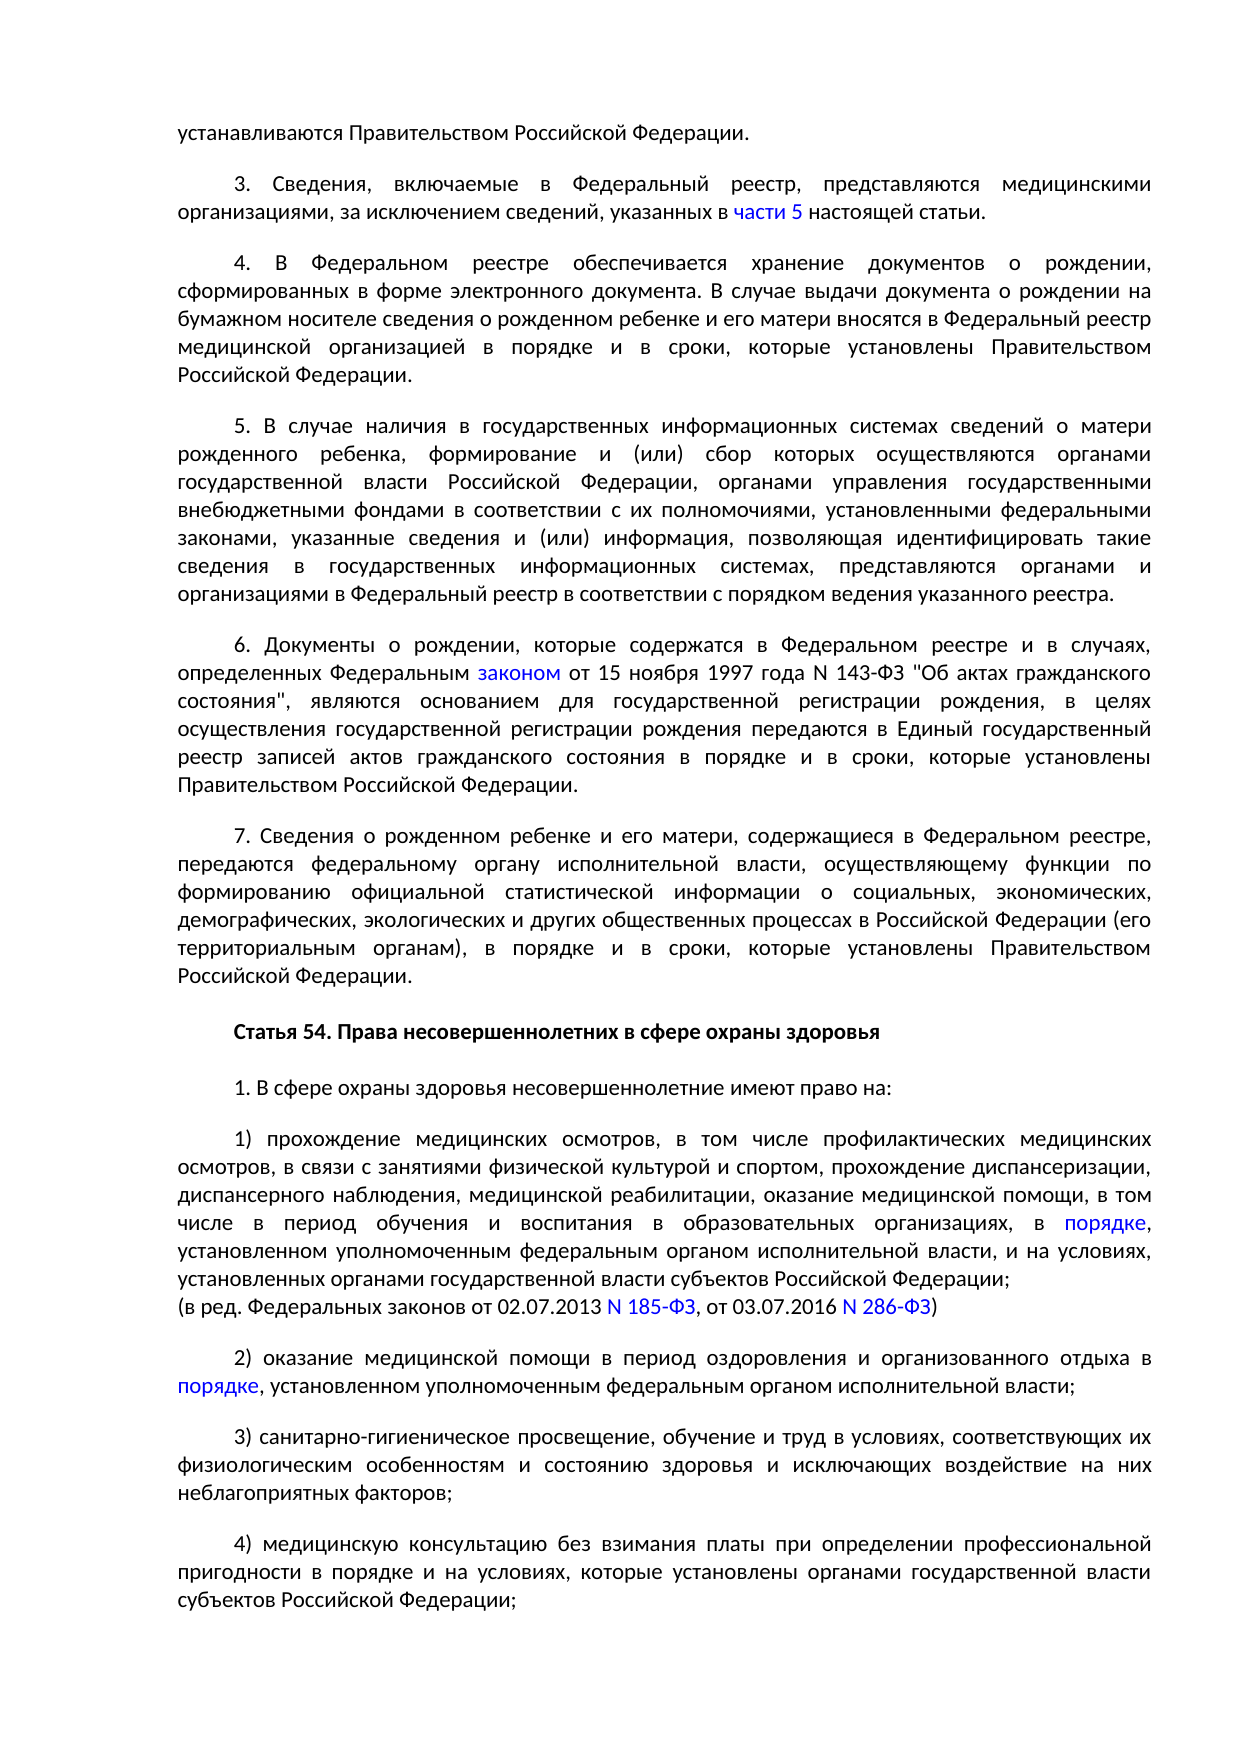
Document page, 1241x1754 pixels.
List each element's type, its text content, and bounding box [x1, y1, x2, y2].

text 7. Сведения о рожденном ребенке и его матери, содержащиеся в Федеральном реестре, передаются федеральному органу исполнительной власти, осуществляющему функции по формированию официальной статистической информации о социальных, экономических, демографических, экологических и других общественных процессах в Российской Федерации (его территориальным органам), в порядке и в сроки, которые установлены Правительством Российской Федерации. [177, 821, 1152, 989]
text 1. В сфере охраны здоровья несовершеннолетние имеют право на: [177, 1073, 1152, 1101]
text 4) медицинскую консультацию без взимания платы при определении профессиональной пригодности в порядке и на условиях, которые установлены органами государственной власти субъектов Российской Федерации; [177, 1529, 1152, 1613]
text (в ред. Федеральных законов от 02.07.2013 N 185-ФЗ, от 03.07.2016 N 286-ФЗ) [177, 1292, 1152, 1320]
text 4. В Федеральном реестре обеспечивается хранение документов о рождении, сформированных в форме электронного документа. В случае выдачи документа о рождении на бумажном носителе сведения о рожденном ребенке и его матери вносятся в Федеральный реестр медицинской организацией в порядке и в сроки, которые установлены Правительством Российской Федерации. [177, 248, 1152, 388]
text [177, 118, 1152, 146]
text 5. В случае наличия в государственных информационных системах сведений о матери рожденного ребенка, формирование и (или) сбор которых осуществляются органами государственной власти Российской Федерации, органами управления государственными внебюджетными фондами в соответствии с их полномочиями, установленными федеральными законами, указанные сведения и (или) информация, позволяющая идентифицировать такие сведения в государственных информационных системах, представляются органами и организациями в Федеральный реестр в соответствии с порядком ведения указанного реестра. [177, 411, 1152, 607]
title Статья 54. Права несовершеннолетних в сфере охраны здоровья [177, 1017, 1152, 1045]
text 3. Сведения, включаемые в Федеральный реестр, представляются медицинскими организациями, за исключением сведений, указанных в части 5 настоящей статьи. [177, 169, 1152, 225]
text 1) прохождение медицинских осмотров, в том числе профилактических медицинских осмотров, в связи с занятиями физической культурой и спортом, прохождение диспансеризации, диспансерного наблюдения, медицинской реабилитации, оказание медицинской помощи, в том числе в период обучения и воспитания в образовательных организациях, в порядке, установленном уполномоченным федеральным органом исполнительной власти, и на условиях, установленных органами государственной власти субъектов Российской Федерации; [177, 1124, 1152, 1292]
text 3) санитарно-гигиеническое просвещение, обучение и труд в условиях, соответствующих их физиологическим особенностям и состоянию здоровья и исключающих воздействие на них неблагоприятных факторов; [177, 1422, 1152, 1506]
text 6. Документы о рождении, которые содержатся в Федеральном реестре и в случаях, определенных Федеральным законом от 15 ноября 1997 года N 143-ФЗ "Об актах гражданского состояния", являются основанием для государственной регистрации рождения, в целях осуществления государственной регистрации рождения передаются в Единый государственный реестр записей актов гражданского состояния в порядке и в сроки, которые установлены Правительством Российской Федерации. [177, 630, 1152, 798]
text 2) оказание медицинской помощи в период оздоровления и организованного отдыха в порядке, установленном уполномоченным федеральным органом исполнительной власти; [177, 1343, 1152, 1399]
